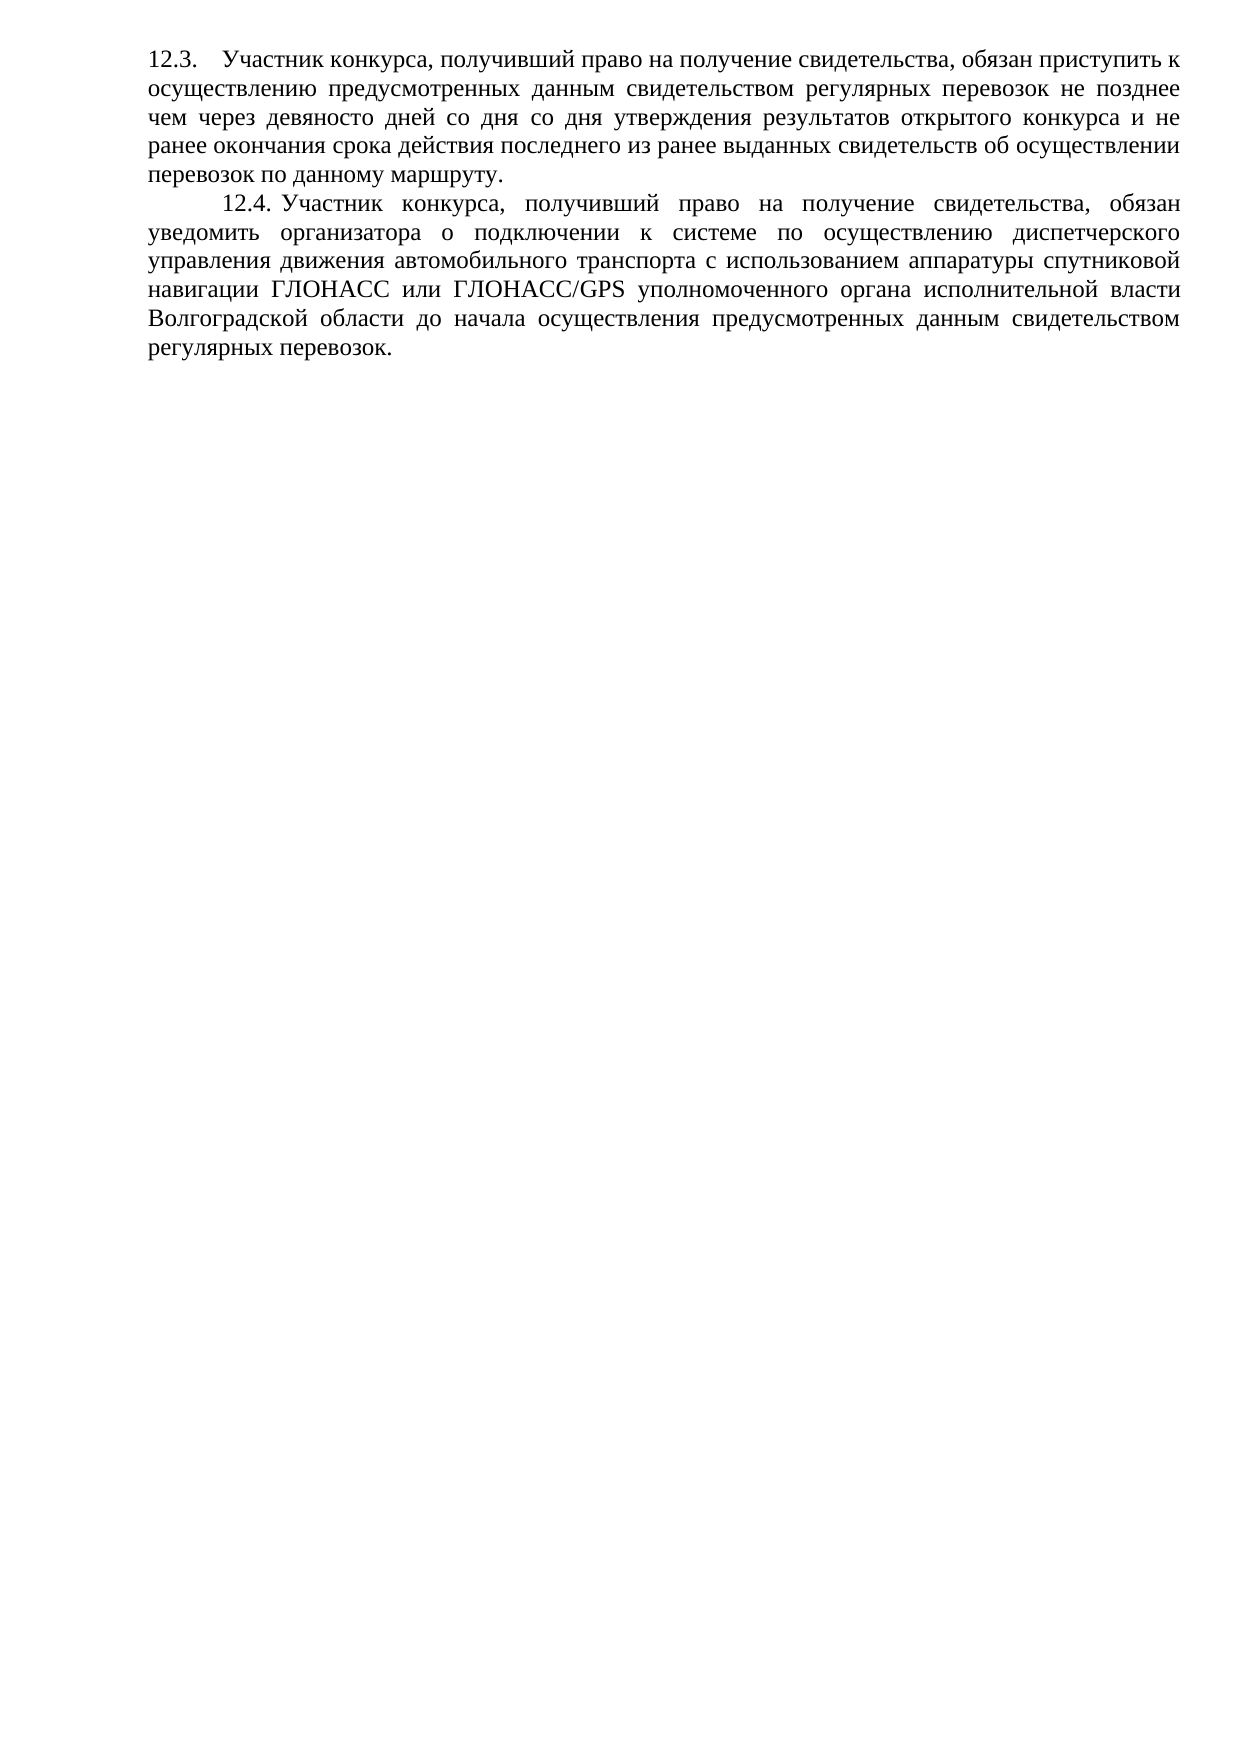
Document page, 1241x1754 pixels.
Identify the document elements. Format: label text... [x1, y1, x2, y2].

list 12.4. Участник конкурса, получивший право на получение свидетельства, обязан уведомить организатора о подключении к системе по осуществлению диспетчерского управления движения автомобильного транспорта с использованием аппаратуры спутниковой навигации ГЛОНАСС или ГЛОНАСС/GPS уполномоченного органа исполнительной власти Волгоградской области до начала осуществления предусмотренных данным свидетельством регулярных перевозок. [148, 188, 1181, 361]
text 12.3. Участник конкурса, получивший право на получение свидетельства, обязан приступить к осуществлению предусмотренных данным свидетельством регулярных перевозок не позднее чем через девяносто дней со дня со дня утверждения результатов открытого конкурса и не ранее окончания срока действия последнего из ранее выданных свидетельств об осуществлении перевозок по данному маршруту. [148, 44, 1181, 188]
